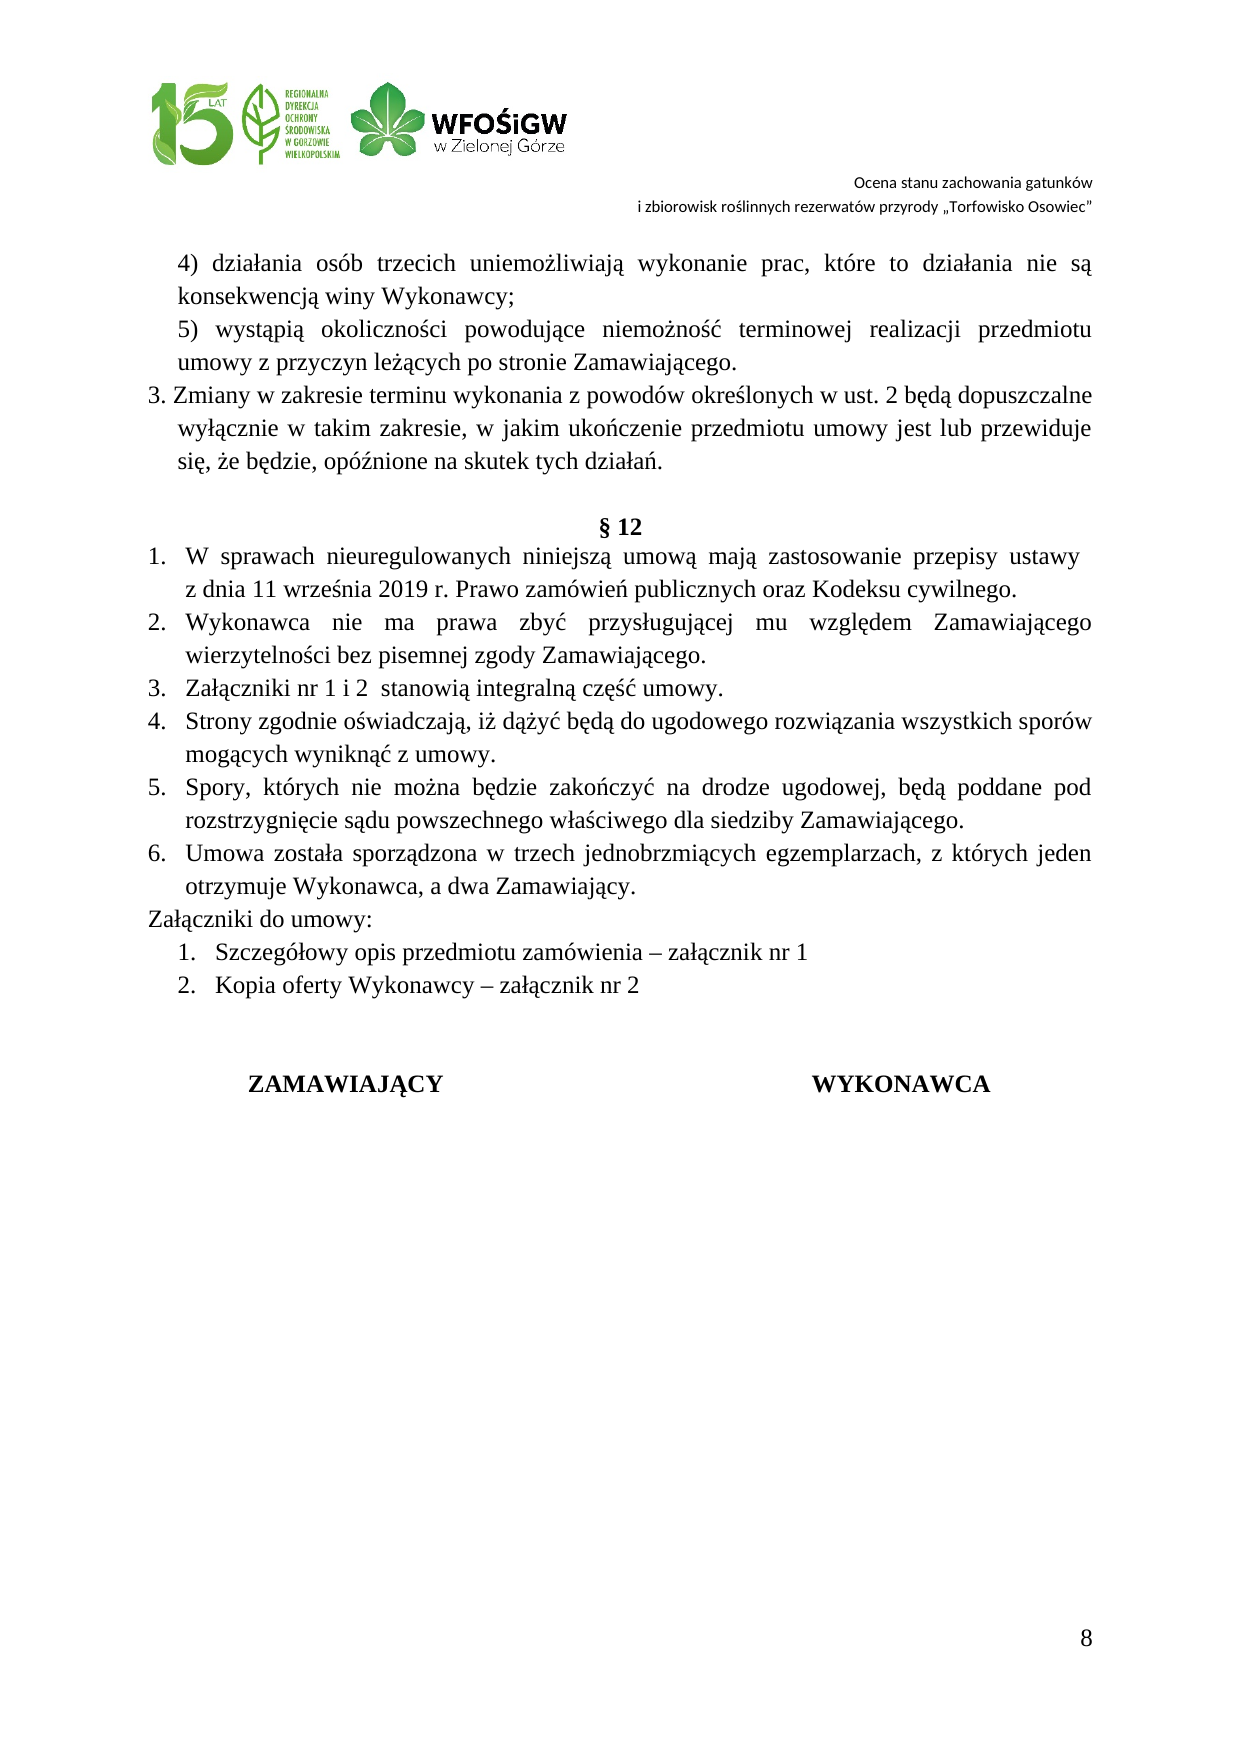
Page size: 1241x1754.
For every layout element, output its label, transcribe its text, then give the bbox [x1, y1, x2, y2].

list Strony zgodnie oświadczają, iż dążyć będą do ugodowego rozwiązania wszystkich sporów mogących wyniknąć z umowy. [148, 706, 1093, 768]
list Umowa została sporządzona w trzech jednobrzmiących egzemplarzach, z których jeden otrzymuje Wykonawca, a dwa Zamawiający. [148, 838, 1093, 900]
list Wykonawca nie ma prawa zbyć przysługującej mu względem Zamawiającego wierzytelności bez pisemnej zgody Zamawiającego. [148, 607, 1093, 669]
text ZAMAWIAJĄCY WYKONAWCA [185, 1069, 1093, 1098]
list Szczegółowy opis przedmiotu zamówienia – załącznik nr 1 [177, 937, 1093, 966]
text 5) wystąpią okoliczności powodujące niemożność terminowej realizacji przedmiotu umowy z przyczyn leżących po stronie Zamawiającego. [148, 314, 1093, 376]
text Załączniki do umowy: [148, 904, 1093, 933]
list Kopia oferty Wykonawcy – załącznik nr 2 [177, 970, 1093, 999]
text § 12 [148, 512, 1093, 541]
text 3. Zmiany w zakresie terminu wykonania z powodów określonych w ust. 2 będą dopuszczalne wyłącznie w takim zakresie, w jakim ukończenie przedmiotu umowy jest lub przewiduje się, że będzie, opóźnione na skutek tych działań. [148, 380, 1093, 475]
text 4) działania osób trzecich uniemożliwiają wykonanie prac, które to działania nie są konsekwencją winy Wykonawcy; [148, 248, 1093, 310]
list Spory, których nie można będzie zakończyć na drodze ugodowej, będą poddane pod rozstrzygnięcie sądu powszechnego właściwego dla siedziby Zamawiającego. [148, 772, 1093, 834]
list Załączniki nr 1 i 2 stanowią integralną część umowy. [148, 673, 1093, 702]
picture [147, 73, 569, 173]
list W sprawach nieuregulowanych niniejszą umową mają zastosowanie przepisy ustawy z dnia 11 września 2019 r. Prawo zamówień publicznych oraz Kodeksu cywilnego. [148, 541, 1093, 603]
